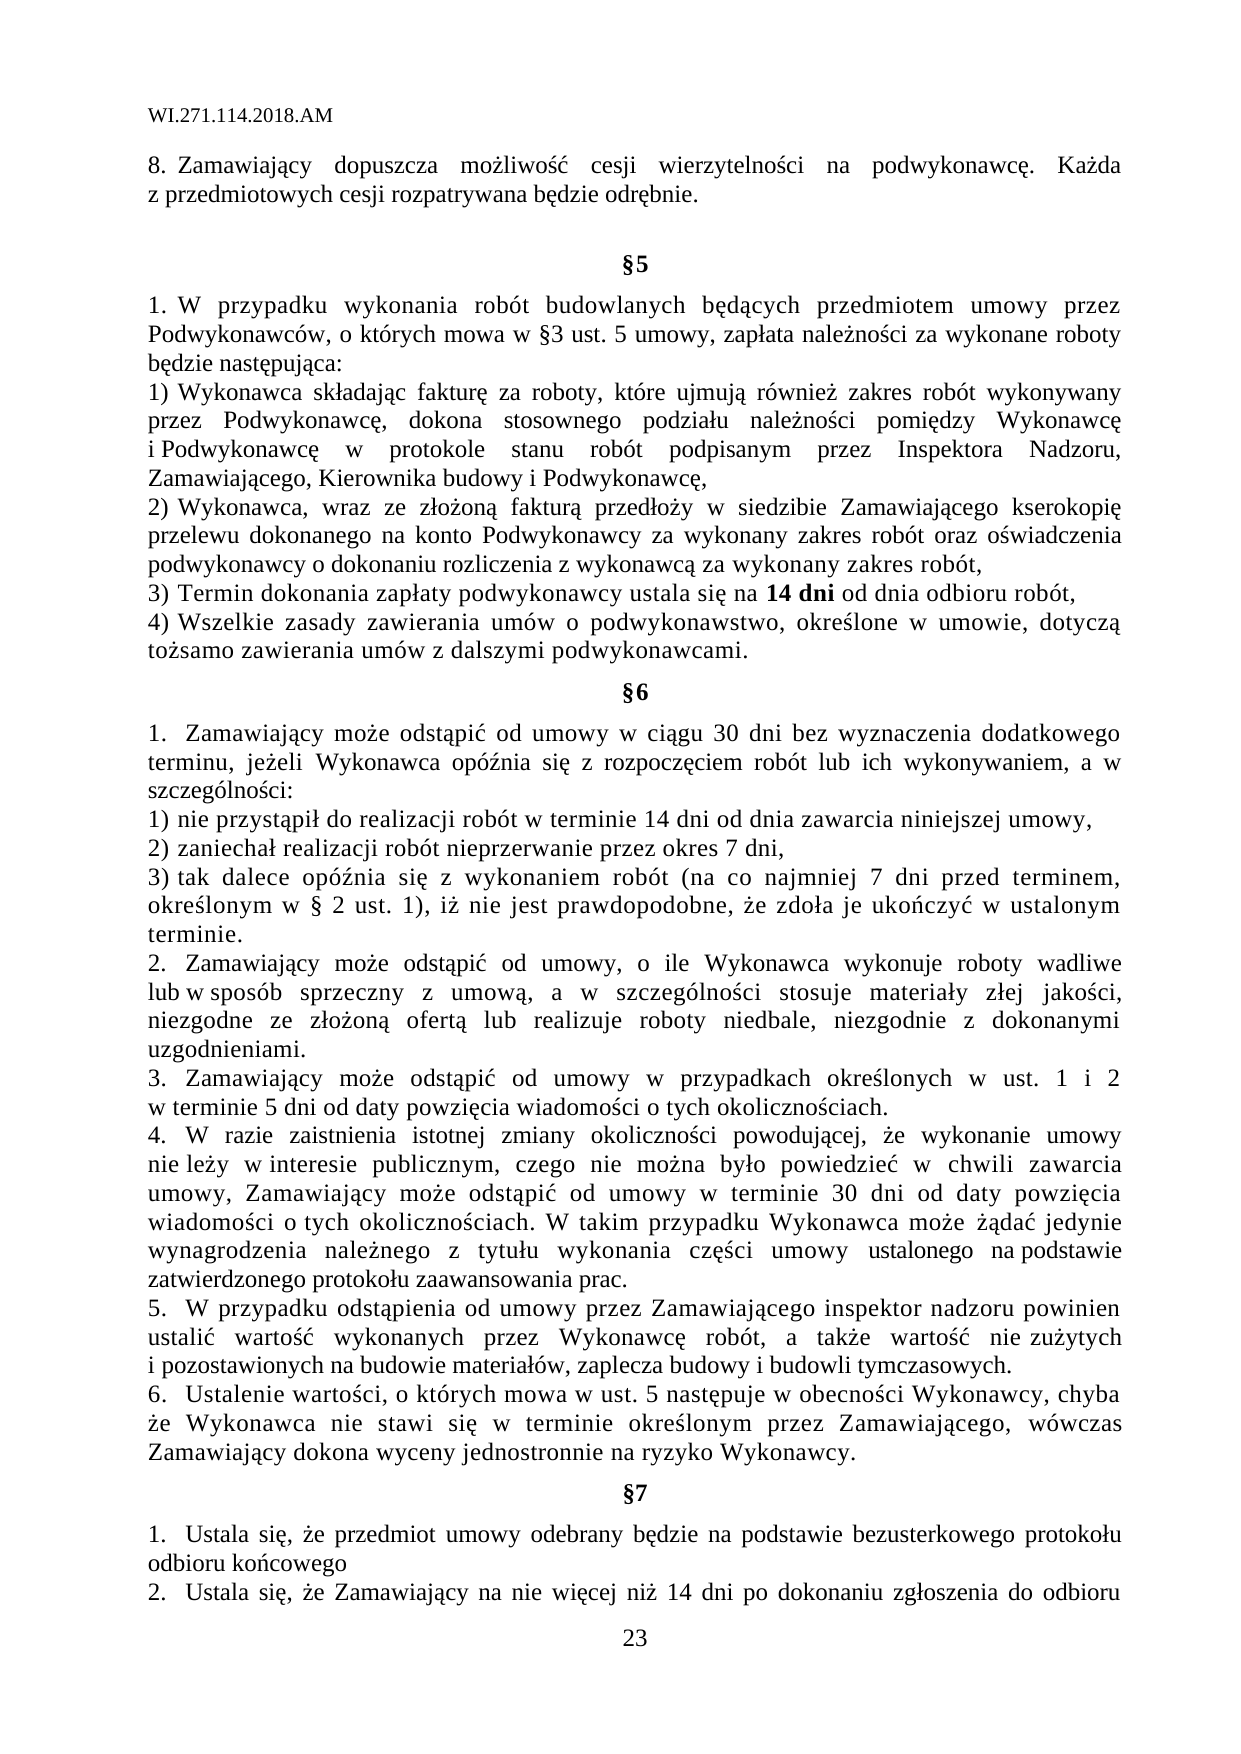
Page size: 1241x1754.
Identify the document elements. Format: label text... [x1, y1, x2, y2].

list Wykonawca, wraz ze złożoną fakturą przedłoży w siedzibie Zamawiającego kserokopię przelewu dokonanego na konto Podwykonawcy za wykonany zakres robót oraz oświadczenia podwykonawcy o dokonaniu rozliczenia z wykonawcą za wykonany zakres robót, [148, 492, 1122, 578]
list nie przystąpił do realizacji robót w terminie 14 dni od dnia zawarcia niniejszej umowy, [148, 804, 1122, 833]
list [148, 1577, 1122, 1606]
list W przypadku odstąpienia od umowy przez Zamawiającego inspektor nadzoru powinien ustalić wartość wykonanych przez Wykonawcę robót, a także wartość nie zużytych i pozostawionych na budowie materiałów, zaplecza budowy i budowli tymczasowych. [148, 1293, 1122, 1379]
list Zamawiający może odstąpić od umowy w ciągu 30 dni bez wyznaczenia dodatkowego terminu, jeżeli Wykonawca opóźnia się z rozpoczęciem robót lub ich wykonywaniem, a w szczególności: [148, 718, 1122, 804]
list Wszelkie zasady zawierania umów o podwykonawstwo, określone w umowie, dotyczą tożsamo zawierania umów z dalszymi podwykonawcami. [148, 607, 1122, 664]
list W razie zaistnienia istotnej zmiany okoliczności powodującej, że wykonanie umowy nie leży w interesie publicznym, czego nie można było powiedzieć w chwili zawarcia umowy, Zamawiający może odstąpić od umowy w terminie 30 dni od daty powzięcia wiadomości o tych okolicznościach. W takim przypadku Wykonawca może żądać jedynie wynagrodzenia należnego z tytułu wykonania części umowy ustalonego na podstawie zatwierdzonego protokołu zaawansowania prac. [148, 1121, 1122, 1293]
text §6 [148, 677, 1122, 706]
list tak dalece opóźnia się z wykonaniem robót (na co najmniej 7 dni przed terminem, określonym w § 2 ust. 1), iż nie jest prawdopodobne, że zdoła je ukończyć w ustalonym terminie. [148, 862, 1122, 948]
list Termin dokonania zapłaty podwykonawcy ustala się na 14 dni od dnia odbioru robót, [148, 578, 1122, 607]
list Ustala się, że przedmiot umowy odebrany będzie na podstawie bezusterkowego protokołu odbioru końcowego [148, 1519, 1122, 1577]
text §5 [148, 249, 1122, 278]
list Ustalenie wartości, o których mowa w ust. 5 następuje w obecności Wykonawcy, chyba że Wykonawca nie stawi się w terminie określonym przez Zamawiającego, wówczas Zamawiający dokona wyceny jednostronnie na ryzyko Wykonawcy. [148, 1379, 1122, 1466]
list Wykonawca składając fakturę za roboty, które ujmują również zakres robót wykonywany przez Podwykonawcę, dokona stosownego podziału należności pomiędzy Wykonawcę i Podwykonawcę w protokole stanu robót podpisanym przez Inspektora Nadzoru, Zamawiającego, Kierownika budowy i Podwykonawcę, [148, 377, 1122, 492]
list zaniechał realizacji robót nieprzerwanie przez okres 7 dni, [148, 833, 1122, 862]
list W przypadku wykonania robót budowlanych będących przedmiotem umowy przez Podwykonawców, o których mowa w §3 ust. 5 umowy, zapłata należności za wykonane roboty będzie następująca: [148, 291, 1122, 377]
list Zamawiający dopuszcza możliwość cesji wierzytelności na podwykonawcę. Każda z przedmiotowych cesji rozpatrywana będzie odrębnie. [148, 151, 1122, 208]
text §7 [148, 1478, 1122, 1507]
list Zamawiający może odstąpić od umowy w przypadkach określonych w ust. 1 i 2 w terminie 5 dni od daty powzięcia wiadomości o tych okolicznościach. [148, 1063, 1122, 1121]
list Zamawiający może odstąpić od umowy, o ile Wykonawca wykonuje roboty wadliwe lub w sposób sprzeczny z umową, a w szczególności stosuje materiały złej jakości, niezgodne ze złożoną ofertą lub realizuje roboty niedbale, niezgodnie z dokonanymi uzgodnieniami. [148, 948, 1122, 1063]
